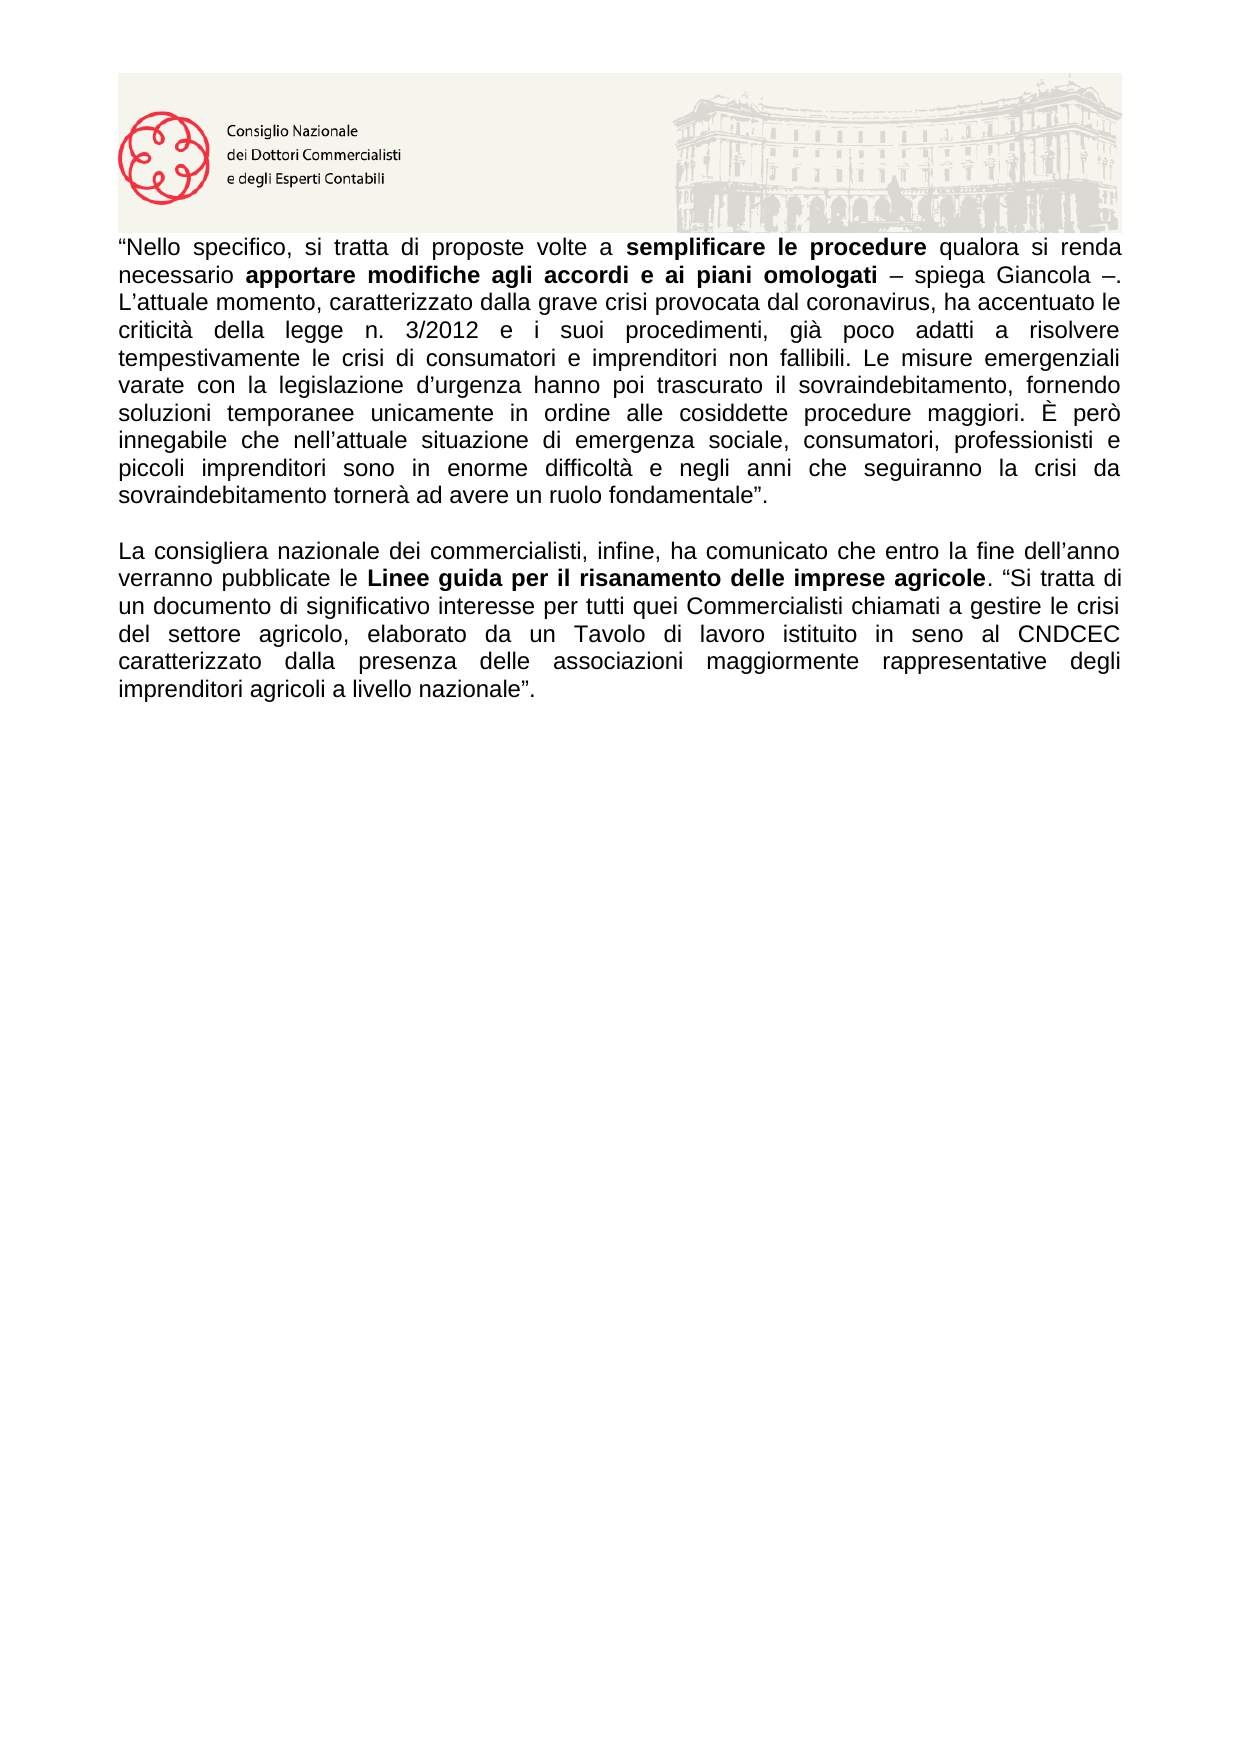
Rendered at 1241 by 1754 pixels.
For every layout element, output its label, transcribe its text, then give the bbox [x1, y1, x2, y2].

text La consigliera nazionale dei commercialisti, infine, ha comunicato che entro la fine dell’anno verranno pubblicate le Linee guida per il risanamento delle imprese agricole. “Si tratta di un documento di significativo interesse per tutti quei Commercialisti chiamati a gestire le crisi del settore agricolo, elaborato da un Tavolo di lavoro istituito in seno al CNDCEC caratterizzato dalla presenza delle associazioni maggiormente rappresentative degli imprenditori agricoli a livello nazionale”. [118, 537, 1122, 702]
text “Nello specifico, si tratta di proposte volte a semplificare le procedure qualora si renda necessario apportare modifiche agli accordi e ai piani omologati – spiega Giancola –. L’attuale momento, caratterizzato dalla grave crisi provocata dal coronavirus, ha accentuato le criticità della legge n. 3/2012 e i suoi procedimenti, già poco adatti a risolvere tempestivamente le crisi di consumatori e imprenditori non fallibili. Le misure emergenziali varate con la legislazione d’urgenza hanno poi trascurato il sovraindebitamento, fornendo soluzioni temporanee unicamente in ordine alle cosiddette procedure maggiori. È però innegabile che nell’attuale situazione di emergenza sociale, consumatori, professionisti e piccoli imprenditori sono in enorme difficoltà e negli anni che seguiranno la crisi da sovraindebitamento tornerà ad avere un ruolo fondamentale”. [118, 233, 1122, 509]
picture [118, 73, 1123, 233]
